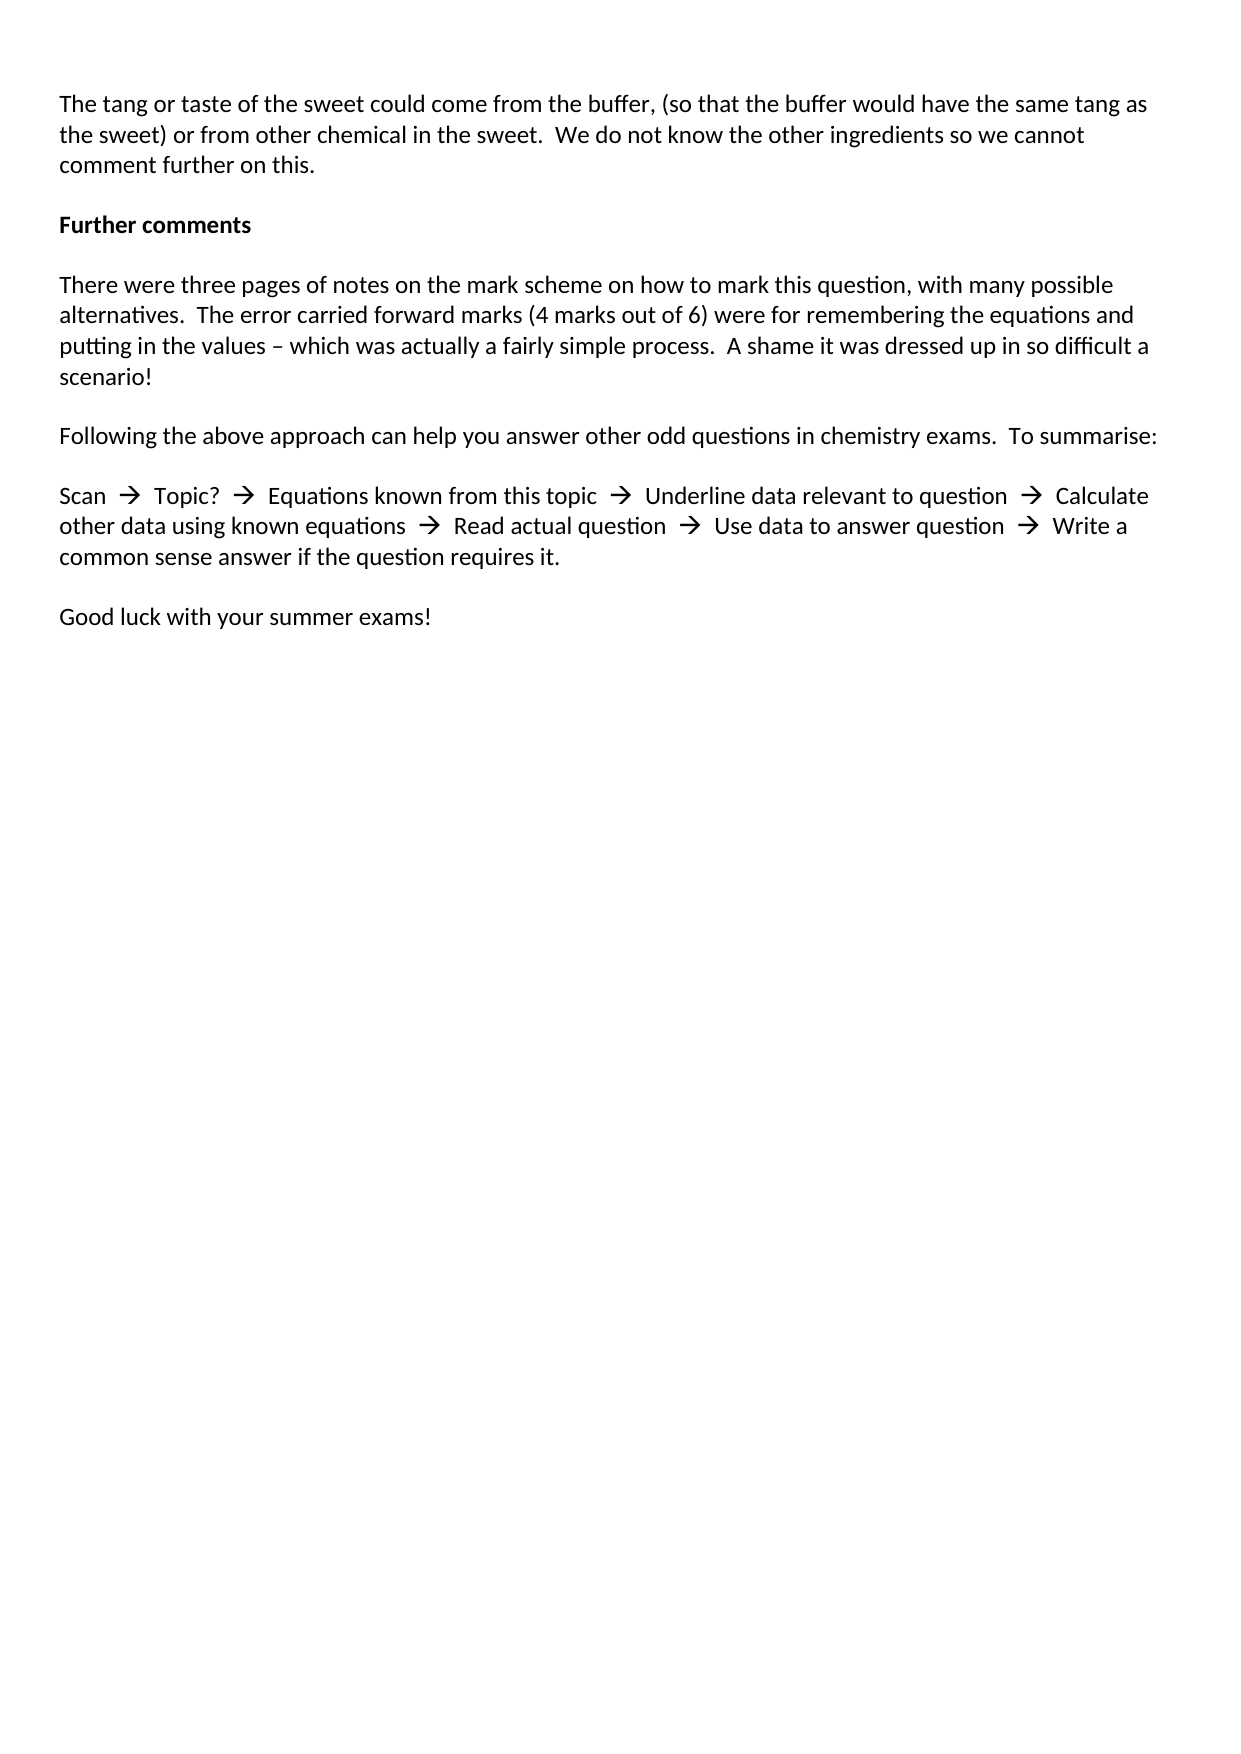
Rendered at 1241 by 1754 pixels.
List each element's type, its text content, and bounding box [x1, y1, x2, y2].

text Further comments [59, 209, 1167, 240]
text Scan Topic? Equations known from this topic Underline data relevant to question Calculate other data using known equations Read actual question Use data to answer question Write a common sense answer if the question requires it. [59, 480, 1167, 572]
text The tang or taste of the sweet could come from the buffer, (so that the buffer would have the same tang as the sweet) or from other chemical in the sweet. We do not know the other ingredients so we cannot comment further on this. [59, 89, 1167, 180]
text Good luck with your summer exams! [59, 601, 1167, 631]
text There were three pages of notes on the mark scheme on how to mark this question, with many possible alternatives. The error carried forward marks (4 marks out of 6) were for remembering the equations and putting in the values – which was actually a fairly simple process. A shame it was dressed up in so difficult a scenario! [59, 269, 1167, 391]
text Following the above approach can help you answer other odd questions in chemistry exams. To summarise: [59, 420, 1167, 451]
